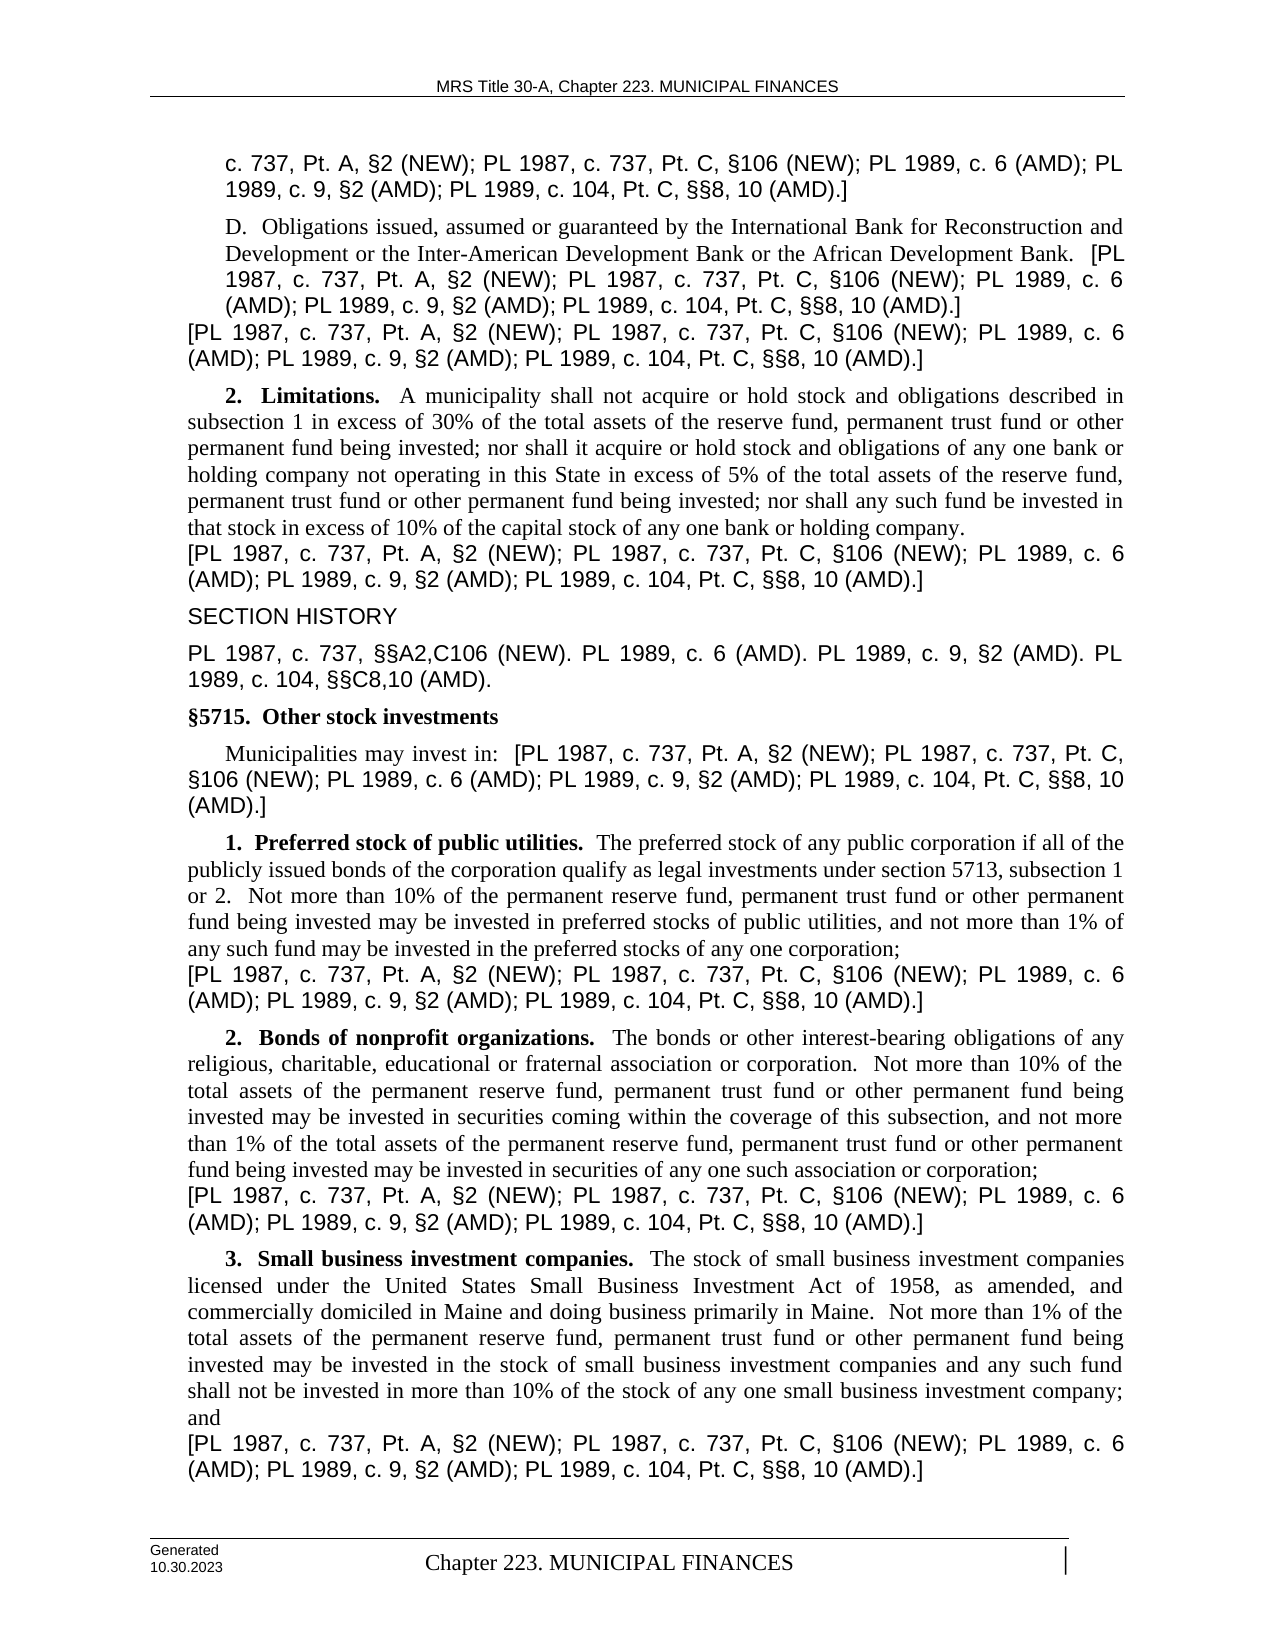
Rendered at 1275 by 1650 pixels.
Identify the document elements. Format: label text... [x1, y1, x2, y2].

text 2. Bonds of nonprofit organizations. The bonds or other interest-bearing obligations of any religious, charitable, educational or fraternal association or corporation. Not more than 10% of the total assets of the permanent reserve fund, permanent trust fund or other permanent fund being invested may be invested in securities coming within the coverage of this subsection, and not more than 1% of the total assets of the permanent reserve fund, permanent trust fund or other permanent fund being invested may be invested in securities of any one such association or corporation; [187, 1024, 1125, 1182]
text 2. Limitations. A municipality shall not acquire or hold stock and obligations described in subsection 1 in excess of 30% of the total assets of the reserve fund, permanent trust fund or other permanent fund being invested; nor shall it acquire or hold stock and obligations of any one bank or holding company not operating in this State in excess of 5% of the total assets of the reserve fund, permanent trust fund or other permanent fund being invested; nor shall any such fund be invested in that stock in excess of 10% of the capital stock of any one bank or holding company. [187, 382, 1125, 540]
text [225, 150, 1125, 203]
text 1. Preferred stock of public utilities. The preferred stock of any public corporation if all of the publicly issued bonds of the corporation qualify as legal investments under section 5713, subsection 1 or 2. Not more than 10% of the permanent reserve fund, permanent trust fund or other permanent fund being invested may be invested in preferred stocks of public utilities, and not more than 1% of any such fund may be invested in the preferred stocks of any one corporation; [187, 829, 1125, 961]
text Municipalities may invest in: [PL 1987, c. 737, Pt. A, §2 (NEW); PL 1987, c. 737, Pt. C, §106 (NEW); PL 1989, c. 6 (AMD); PL 1989, c. 9, §2 (AMD); PL 1989, c. 104, Pt. C, §§8, 10 (AMD).] [187, 740, 1125, 819]
text PL 1987, c. 737, §§A2,C106 (NEW). PL 1989, c. 6 (AMD). PL 1989, c. 9, §2 (AMD). PL 1989, c. 104, §§C8,10 (AMD). [187, 640, 1125, 692]
text D. Obligations issued, assumed or guaranteed by the International Bank for Reconstruction and Development or the Inter-American Development Bank or the African Development Bank. [PL 1987, c. 737, Pt. A, §2 (NEW); PL 1987, c. 737, Pt. C, §106 (NEW); PL 1989, c. 6 (AMD); PL 1989, c. 9, §2 (AMD); PL 1989, c. 104, Pt. C, §§8, 10 (AMD).] [225, 213, 1125, 319]
text 3. Small business investment companies. The stock of small business investment companies licensed under the United States Small Business Investment Act of 1958, as amended, and commercially domiciled in Maine and doing business primarily in Maine. Not more than 1% of the total assets of the permanent reserve fund, permanent trust fund or other permanent fund being invested may be invested in the stock of small business investment companies and any such fund shall not be invested in more than 10% of the stock of any one small business investment company; and [187, 1245, 1125, 1430]
text SECTION HISTORY [187, 603, 1125, 629]
text §5715. Other stock investments [187, 703, 1125, 729]
